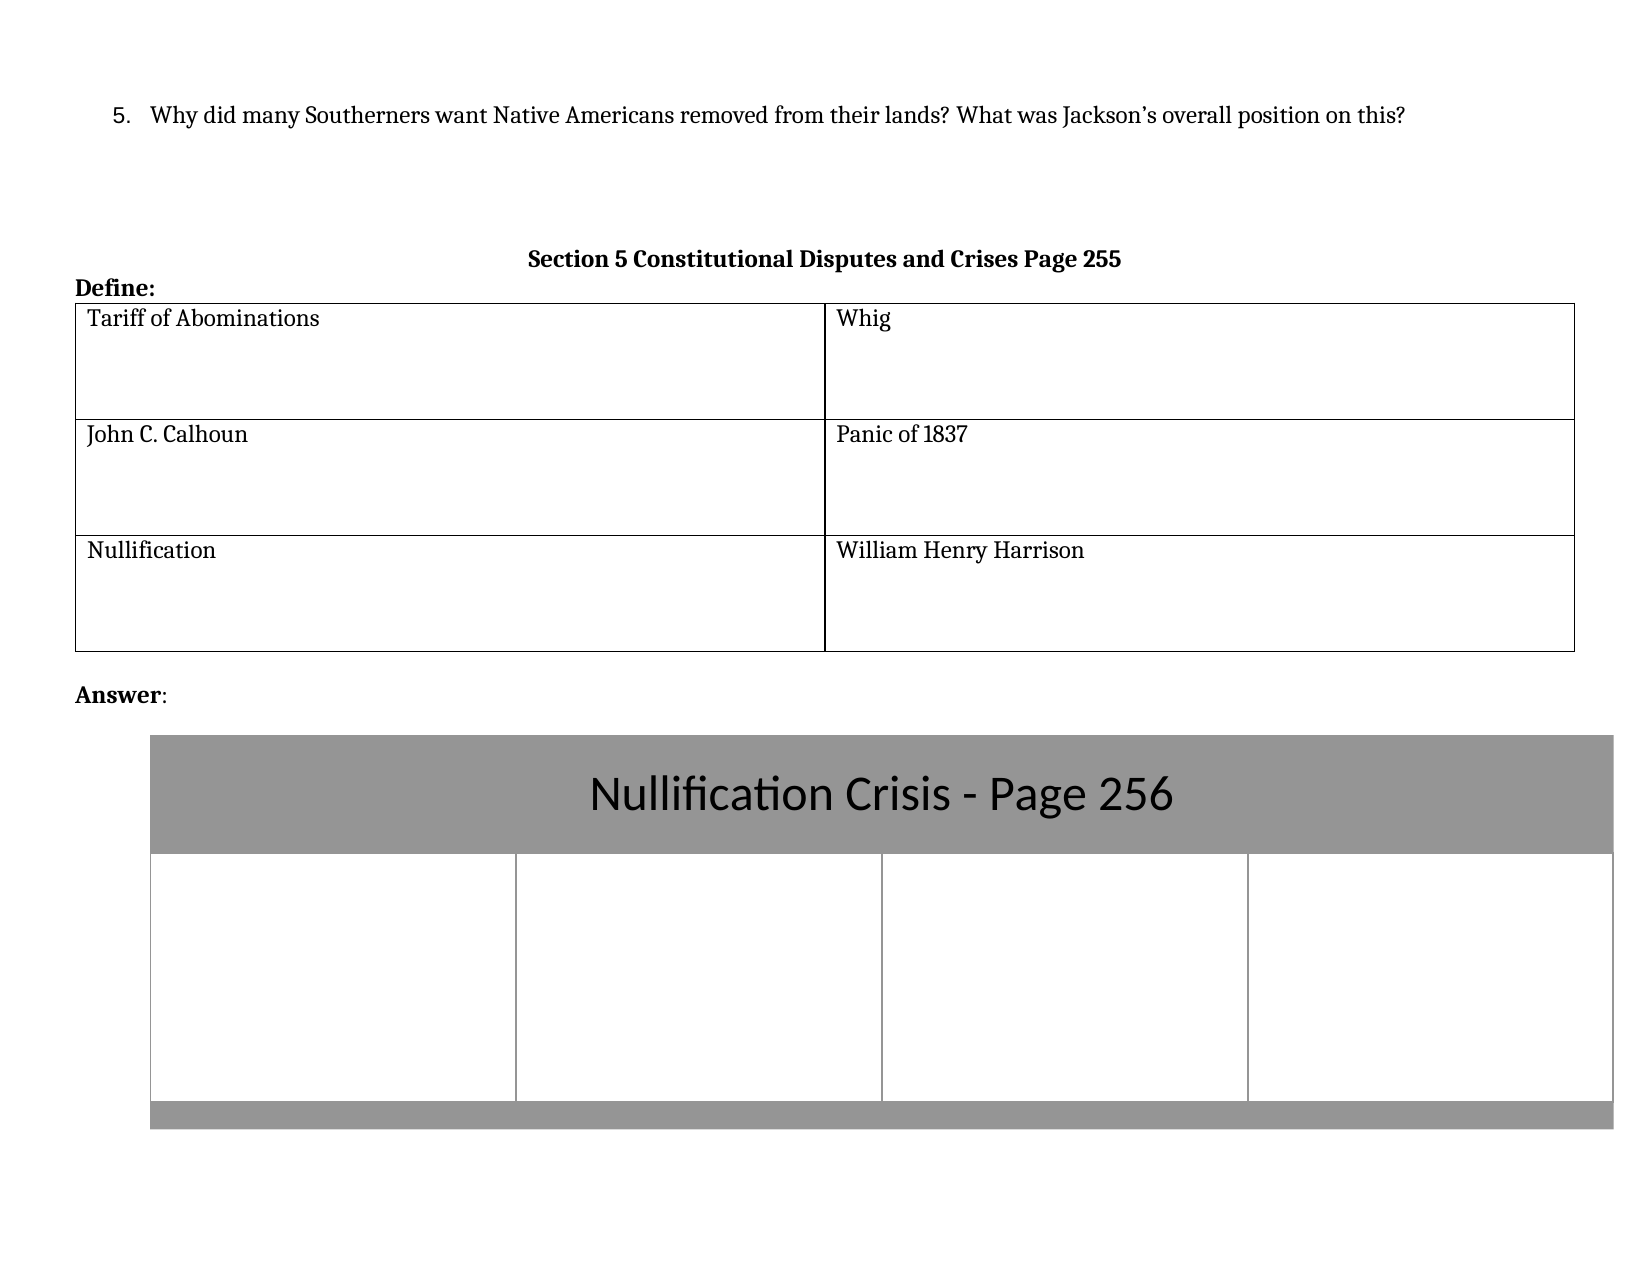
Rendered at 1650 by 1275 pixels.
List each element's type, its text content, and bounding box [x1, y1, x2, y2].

text Define: [75, 274, 1575, 303]
list Why did many Southerners want Native Americans removed from their lands? What was Jackson’s overall position on this? [112, 101, 1575, 130]
table_cell Panic of 1837 [826, 420, 1574, 535]
table_cell Nullification [76, 536, 824, 651]
table_header Whig [826, 304, 1574, 419]
table_cell John C. Calhoun [76, 420, 824, 535]
text Answer: [75, 681, 1575, 709]
table_cell William Henry Harrison [826, 536, 1574, 651]
table_header Tariff of Abominations [76, 304, 824, 419]
text Section 5 Constitutional Disputes and Crises Page 255 [75, 245, 1575, 274]
